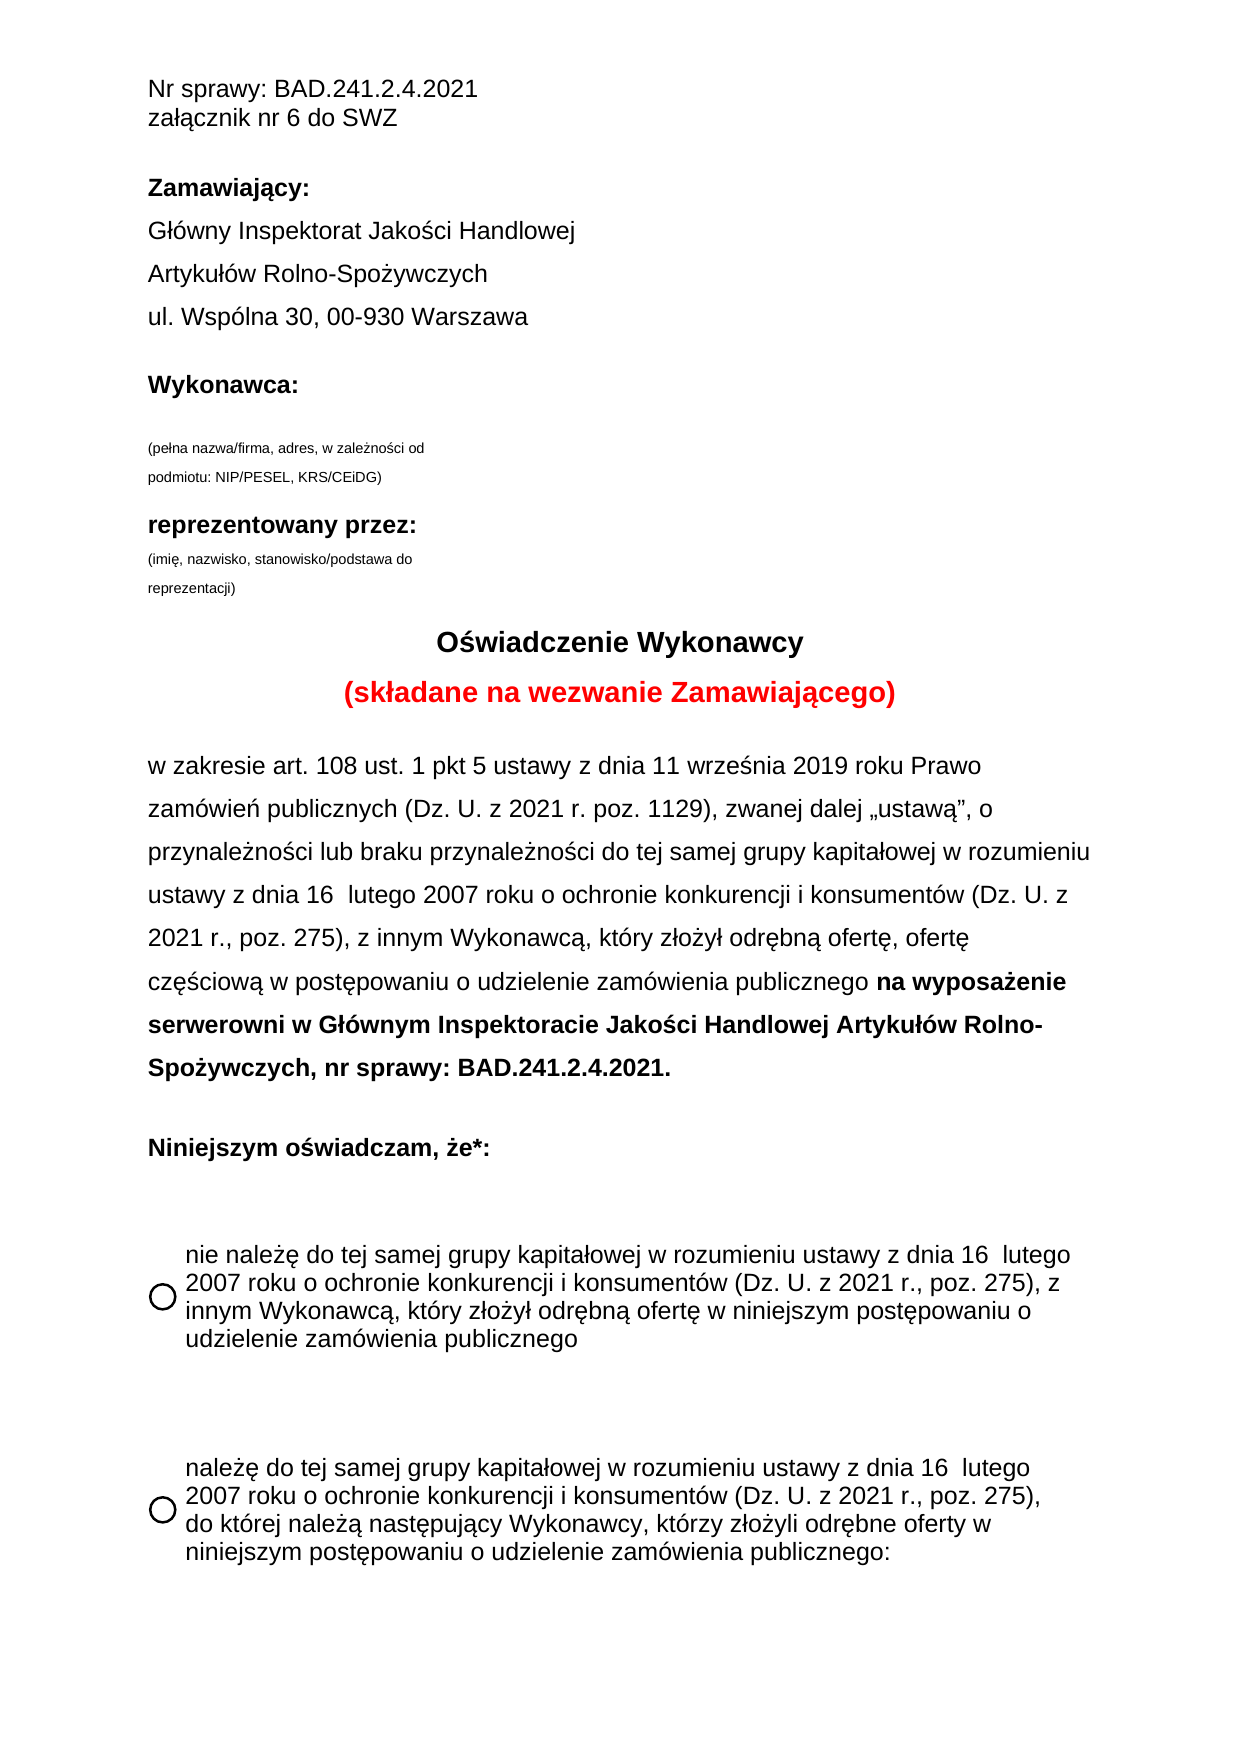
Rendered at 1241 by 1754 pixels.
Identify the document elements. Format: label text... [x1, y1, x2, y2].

title (składane na wezwanie Zamawiającego) [148, 676, 1092, 709]
text w zakresie art. 108 ust. 1 pkt 5 ustawy z dnia 11 września 2019 roku Prawo zamówień publicznych (Dz. U. z 2021 r. poz. 1129), zwanej dalej „ustawą”, o przynależności lub braku przynależności do tej samej grupy kapitałowej w rozumieniu ustawy z dnia 16 lutego 2007 roku o ochronie konkurencji i konsumentów (Dz. U. z 2021 r., poz. 275), z innym Wykonawcą, który złożył odrębną ofertę, ofertę częściową w postępowaniu o udzielenie zamówienia publicznego na wyposażenie serwerowni w Głównym Inspektoracie Jakości Handlowej Artykułów Rolno-Spożywczych, nr sprawy: BAD.241.2.4.2021. [148, 751, 1092, 1081]
text Wykonawca: [148, 370, 1092, 399]
text Artykułów Rolno-Spożywczych [148, 259, 1092, 288]
text Niniejszym oświadczam, że*: [148, 1133, 1092, 1162]
text Główny Inspektorat Jakości Handlowej [148, 216, 1092, 244]
text reprezentowany przez: [148, 510, 1092, 539]
text (pełna nazwa/firma, adres, w zależności od podmiotu: NIP/PESEL, KRS/CEiDG) [148, 428, 472, 485]
text (imię, nazwisko, stanowisko/podstawa do reprezentacji) [148, 539, 472, 596]
title Oświadczenie Wykonawcy [148, 625, 1092, 659]
text Zamawiający: [148, 173, 1092, 201]
text ul. Wspólna 30, 00-930 Warszawa [148, 302, 1092, 331]
